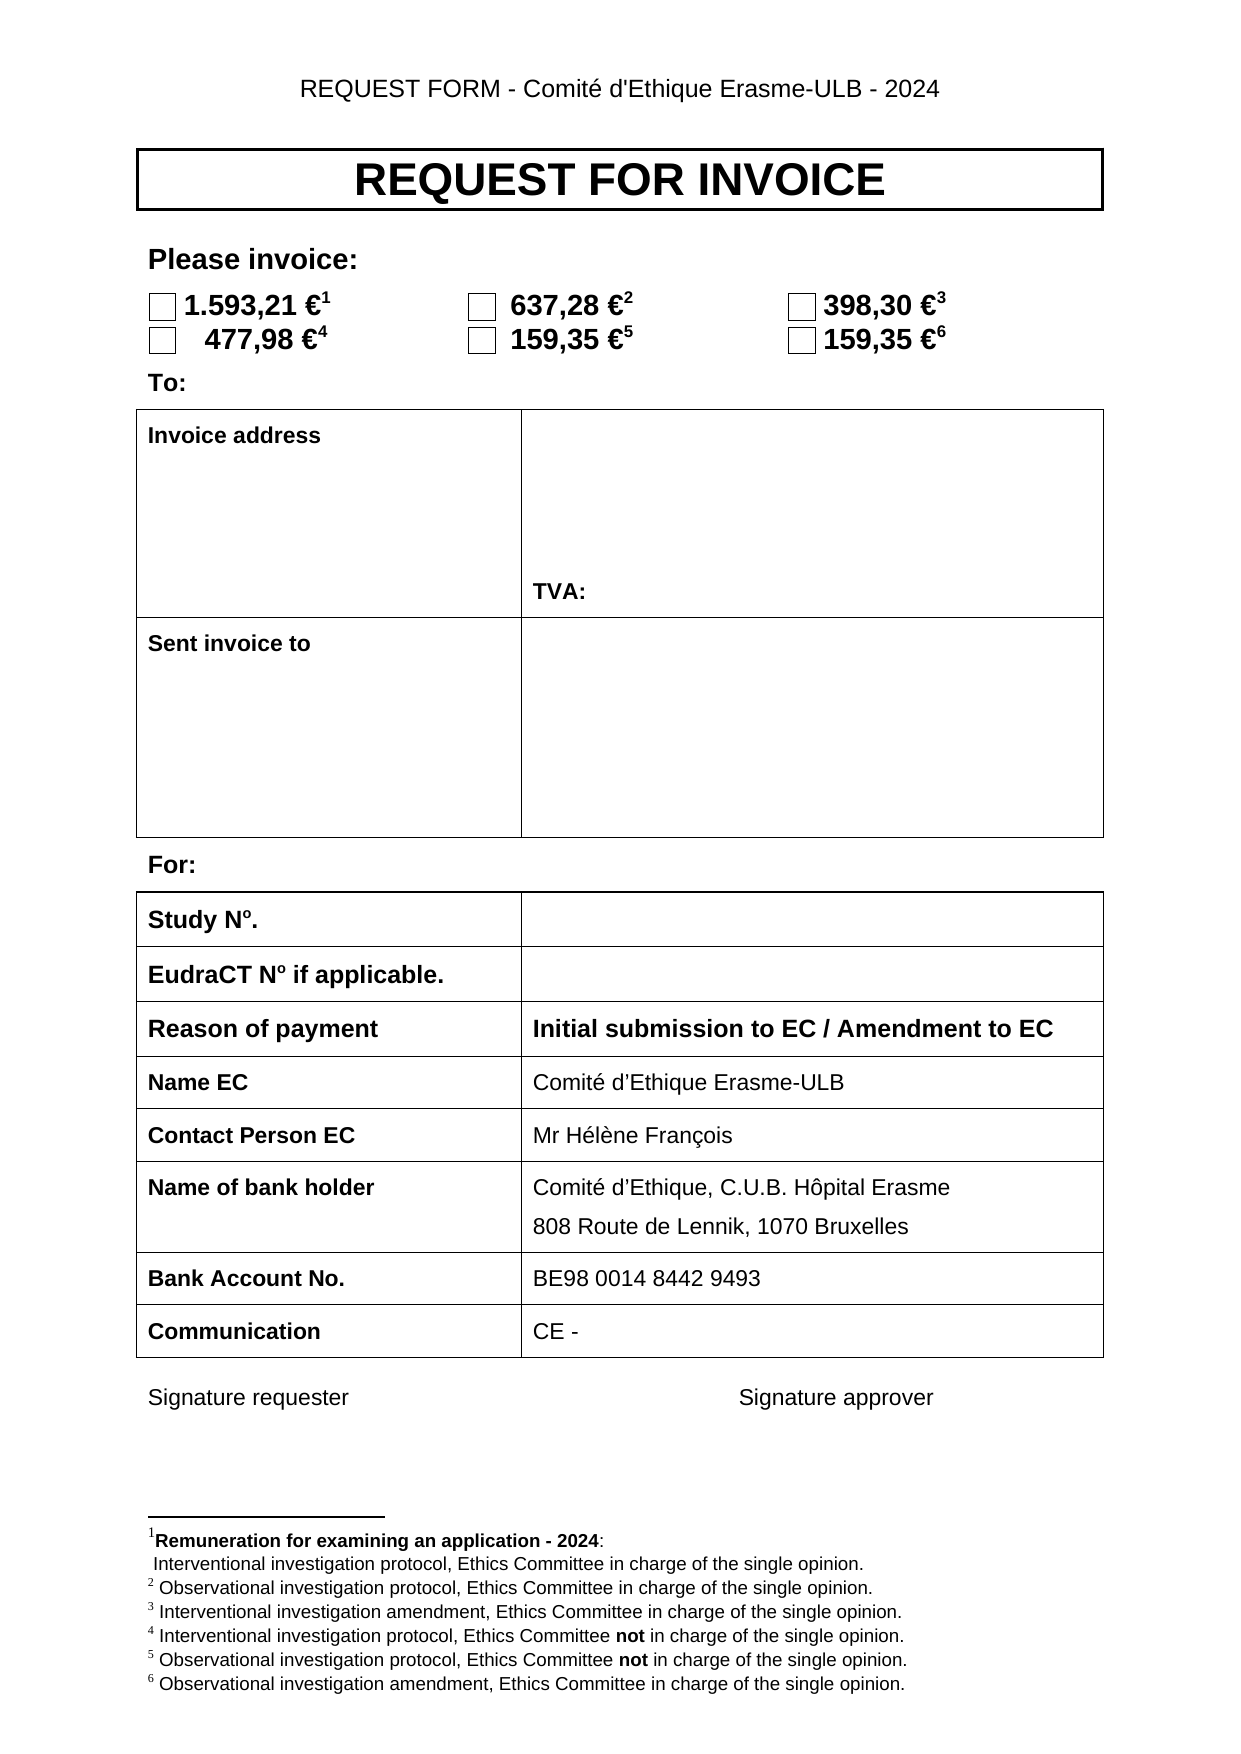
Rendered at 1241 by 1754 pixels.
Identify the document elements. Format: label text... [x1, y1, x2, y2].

table_cell Name of bank holder [137, 1162, 521, 1252]
table_cell Initial submission to EC / Amendment to EC [522, 1002, 1103, 1056]
text To: [148, 368, 1092, 396]
table_cell EudraCT No if applicable. [137, 947, 521, 1001]
table_cell Comité d’Ethique, C.U.B. Hôpital Erasme 808 Route de Lennik, 1070 Bruxelles [522, 1162, 1103, 1252]
table_cell Reason of payment [137, 1002, 521, 1056]
table_cell Contact Person EC [137, 1109, 521, 1161]
table_cell Mr Hélène François [522, 1109, 1103, 1161]
text REQUEST FOR INVOICE [139, 151, 1101, 208]
text For: [148, 850, 1092, 879]
table_cell 159,35 € [456, 322, 776, 355]
table_cell CE - [522, 1305, 1103, 1357]
table_header Study No. [137, 893, 521, 946]
table_cell Bank Account No. [137, 1253, 521, 1304]
table_cell BE98 0014 8442 9493 [522, 1253, 1103, 1304]
text Signature requester Signature approver [148, 1384, 1092, 1410]
table_cell Communication [137, 1305, 521, 1357]
table_cell Name EC [137, 1057, 521, 1108]
table_cell [522, 618, 1103, 837]
table_cell 159,35 € [776, 322, 1096, 355]
table_header [522, 893, 1103, 946]
table_header 398,30 € [776, 288, 1096, 322]
table_cell Comité d’Ethique Erasme-ULB [522, 1057, 1103, 1108]
table_header Invoice address [137, 410, 521, 617]
table_header 1.593,21 € [136, 288, 456, 322]
table_cell 477,98 € [136, 322, 456, 355]
table_cell Sent invoice to [137, 618, 521, 837]
table_header 637,28 € [456, 288, 776, 322]
text Please invoice: [148, 242, 1092, 276]
table_cell [522, 947, 1103, 1001]
table_header TVA: [522, 410, 1103, 617]
